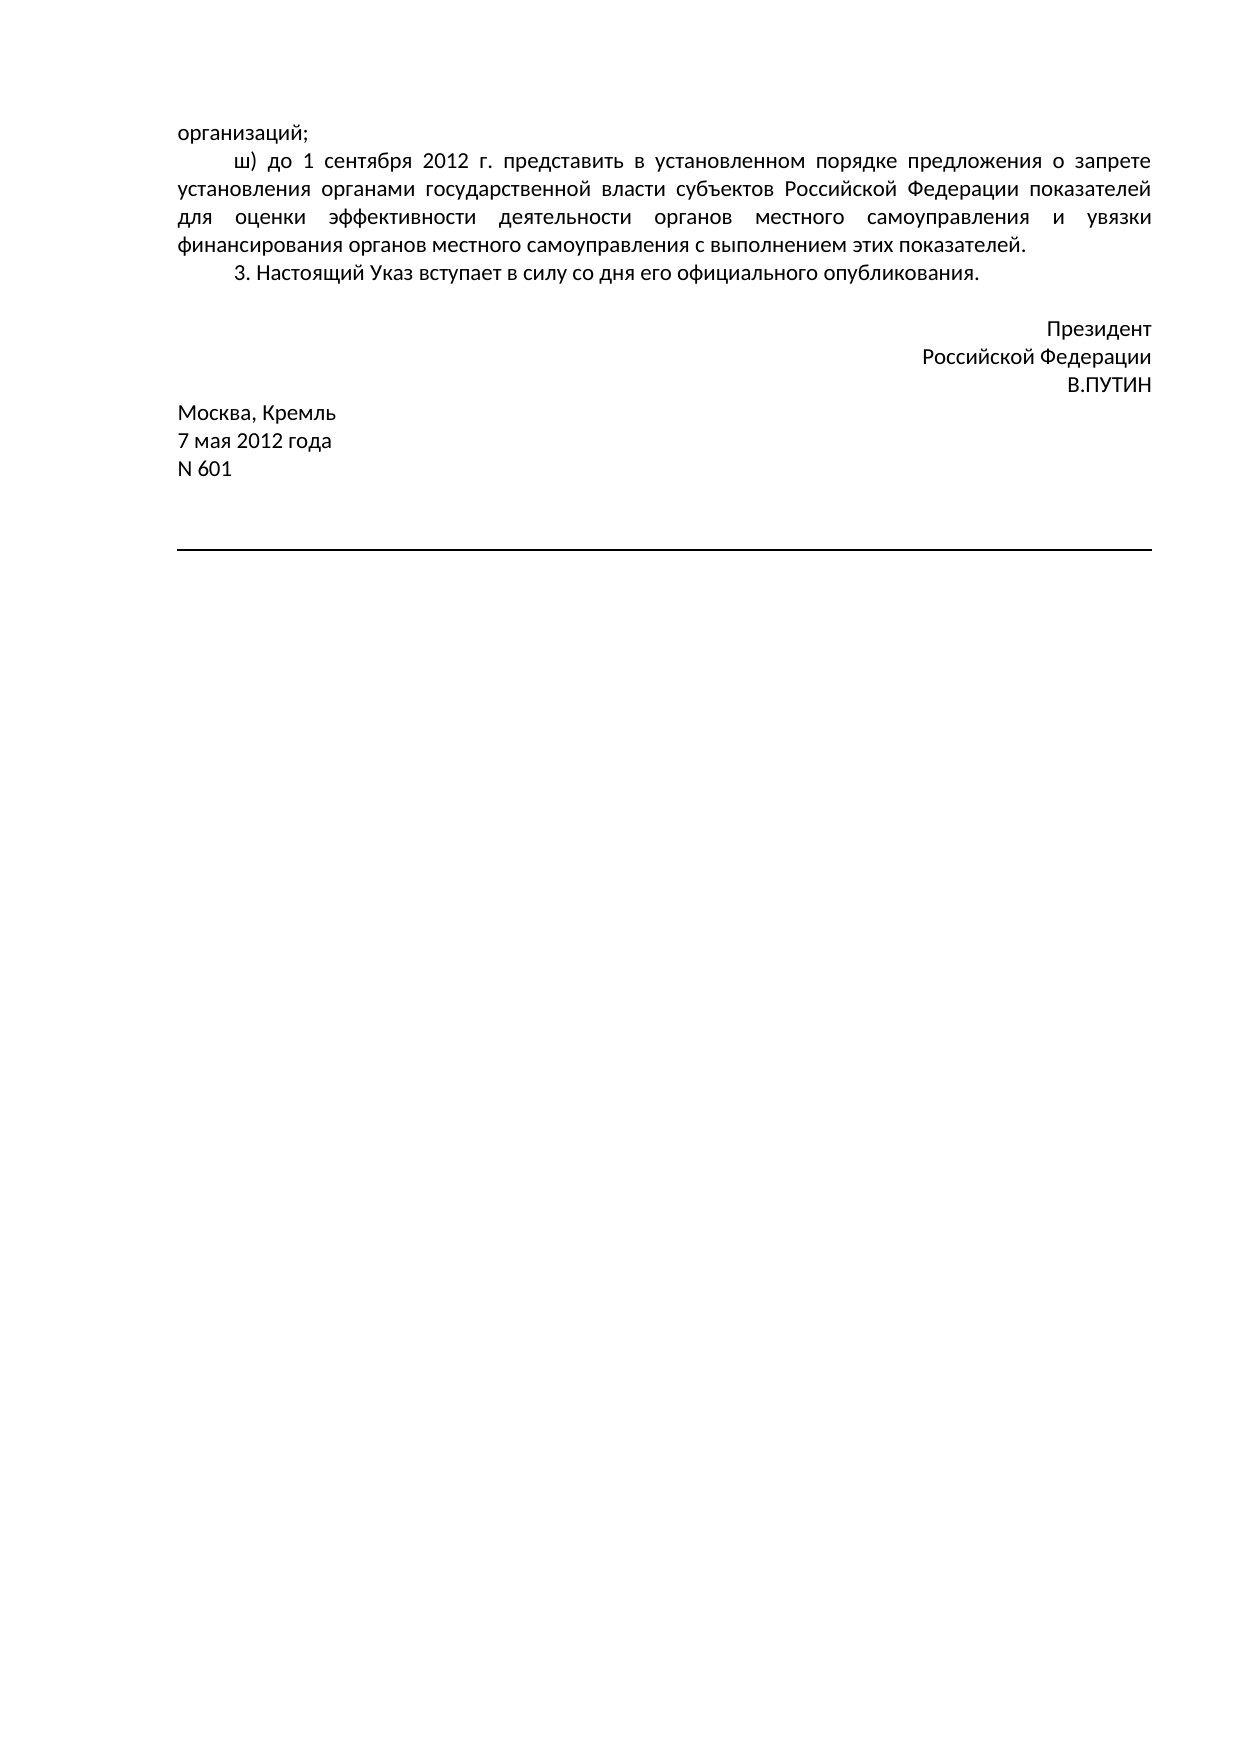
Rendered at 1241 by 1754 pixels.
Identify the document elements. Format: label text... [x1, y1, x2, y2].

text 3. Настоящий Указ вступает в силу со дня его официального опубликования. [177, 258, 1152, 286]
text В.ПУТИН [177, 370, 1152, 398]
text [177, 118, 1152, 146]
text 7 мая 2012 года [177, 426, 1152, 454]
text N 601 [177, 454, 1152, 482]
text Москва, Кремль [177, 398, 1152, 426]
text Российской Федерации [177, 342, 1152, 370]
text Президент [177, 314, 1152, 342]
text ш) до 1 сентября 2012 г. представить в установленном порядке предложения о запрете установления органами государственной власти субъектов Российской Федерации показателей для оценки эффективности деятельности органов местного самоуправления и увязки финансирования органов местного самоуправления с выполнением этих показателей. [177, 146, 1152, 258]
